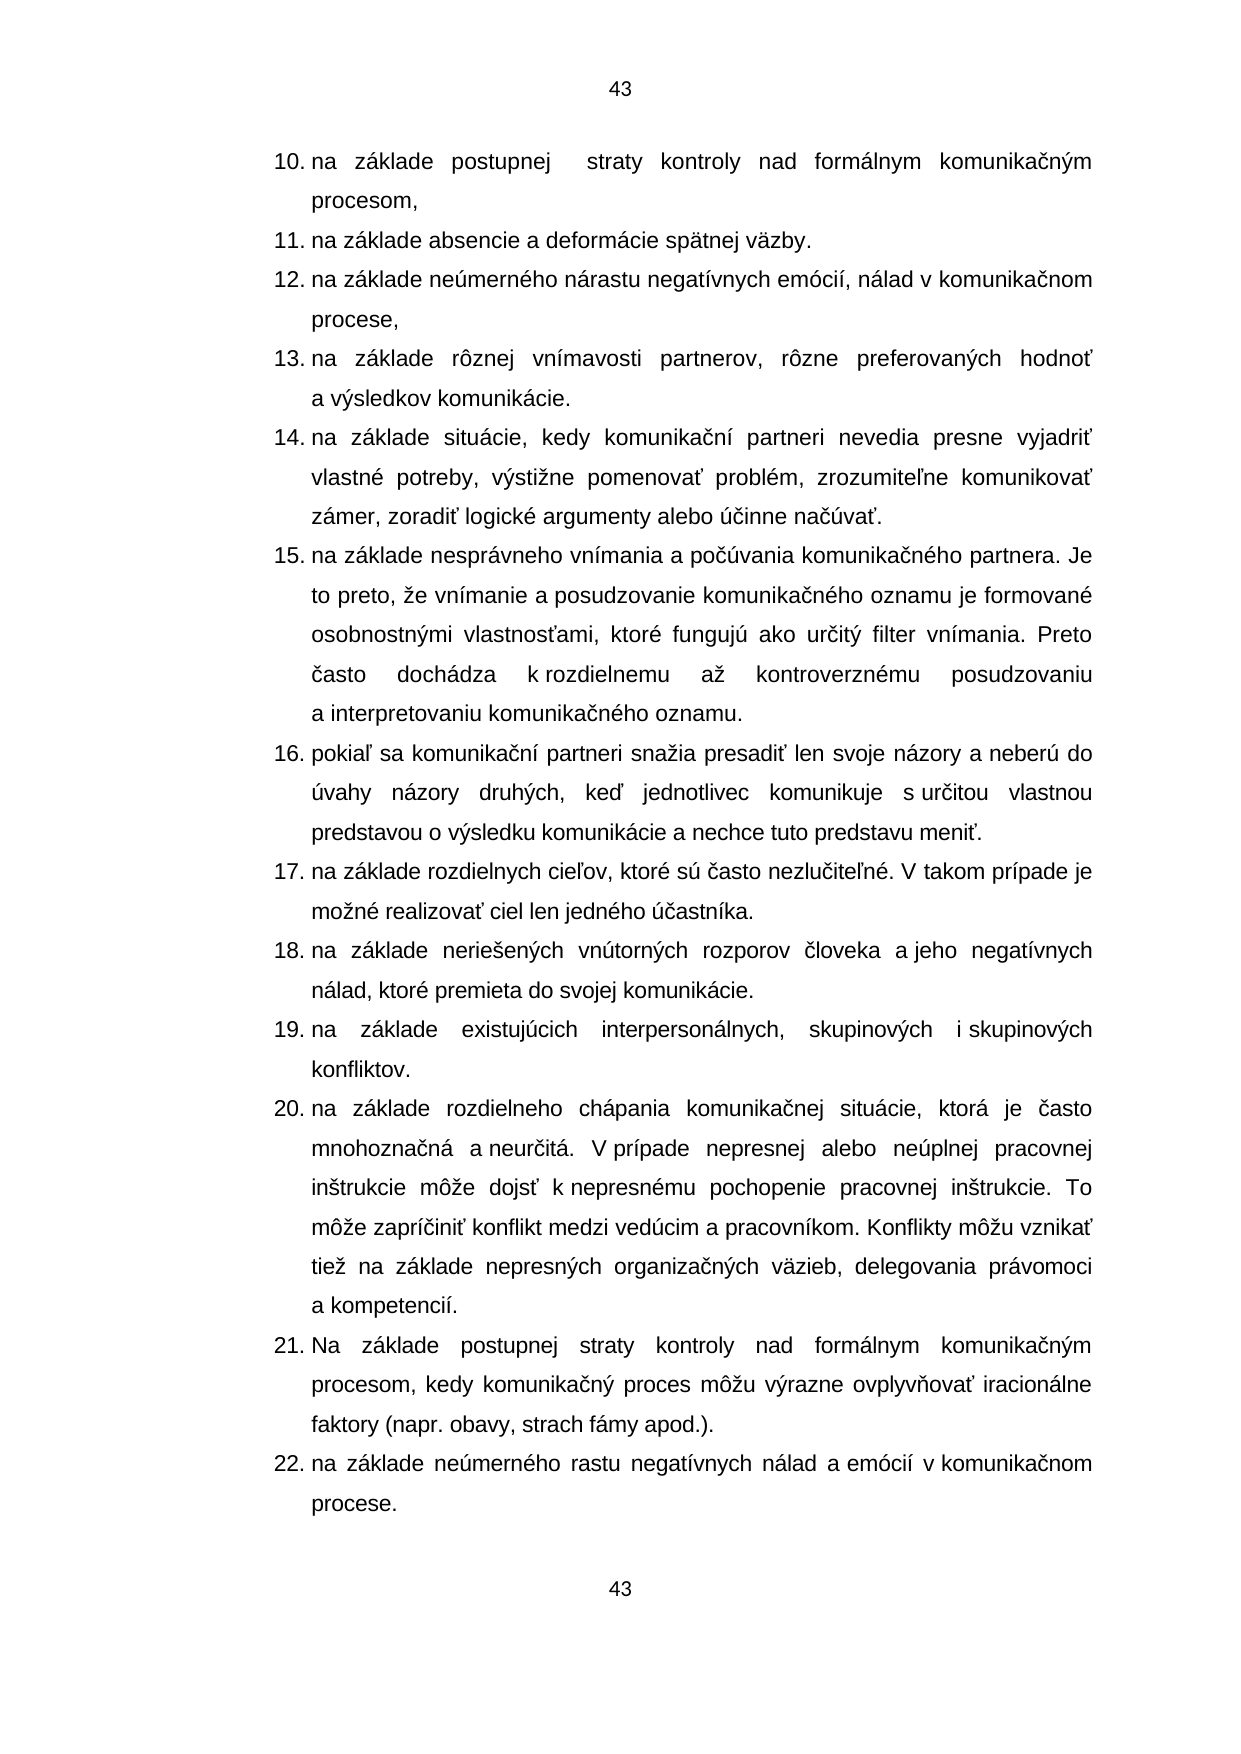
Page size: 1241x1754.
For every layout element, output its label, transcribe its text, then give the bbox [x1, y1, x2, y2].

list na základe existujúcich interpersonálnych, skupinových i skupinových konfliktov. [274, 1016, 1093, 1082]
list na základe absencie a deformácie spätnej väzby. [274, 227, 1093, 253]
list na základe situácie, kedy komunikační partneri nevedia presne vyjadriť vlastné potreby, výstižne pomenovať problém, zrozumiteľne komunikovať zámer, zoradiť logické argumenty alebo účinne načúvať. [274, 424, 1093, 529]
list pokiaľ sa komunikační partneri snažia presadiť len svoje názory a neberú do úvahy názory druhých, keď jednotlivec komunikuje s určitou vlastnou predstavou o výsledku komunikácie a nechce tuto predstavu meniť. [274, 740, 1093, 845]
list na základe rôznej vnímavosti partnerov, rôzne preferovaných hodnoť a výsledkov komunikácie. [274, 345, 1093, 411]
list na základe postupnej straty kontroly nad formálnym komunikačným procesom, [274, 148, 1093, 213]
list na základe rozdielnych cieľov, ktoré sú často nezlučiteľné. V takom prípade je možné realizovať ciel len jedného účastníka. [274, 858, 1093, 924]
list na základe rozdielneho chápania komunikačnej situácie, ktorá je často mnohoznačná a neurčitá. V prípade nepresnej alebo neúplnej pracovnej inštrukcie môže dojsť k nepresnému pochopenie pracovnej inštrukcie. To môže zapríčiniť konflikt medzi vedúcim a pracovníkom. Konflikty môžu vznikať tiež na základe nepresných organizačných väzieb, delegovania právomoci a kompetencií. [274, 1095, 1093, 1319]
list na základe nesprávneho vnímania a počúvania komunikačného partnera. Je to preto, že vnímanie a posudzovanie komunikačného oznamu je formované osobnostnými vlastnosťami, ktoré fungujú ako určitý filter vnímania. Preto často dochádza k rozdielnemu až kontroverznému posudzovaniu a interpretovaniu komunikačného oznamu. [274, 542, 1093, 727]
list na základe neúmerného rastu negatívnych nálad a emócií v komunikačnom procese. [274, 1450, 1093, 1516]
list Na základe postupnej straty kontroly nad formálnym komunikačným procesom, kedy komunikačný proces môžu výrazne ovplyvňovať iracionálne faktory (napr. obavy, strach fámy apod.). [274, 1332, 1093, 1437]
list na základe neúmerného nárastu negatívnych emócií, nálad v komunikačnom procese, [274, 266, 1093, 332]
list na základe neriešených vnútorných rozporov človeka a jeho negatívnych nálad, ktoré premieta do svojej komunikácie. [274, 937, 1093, 1003]
